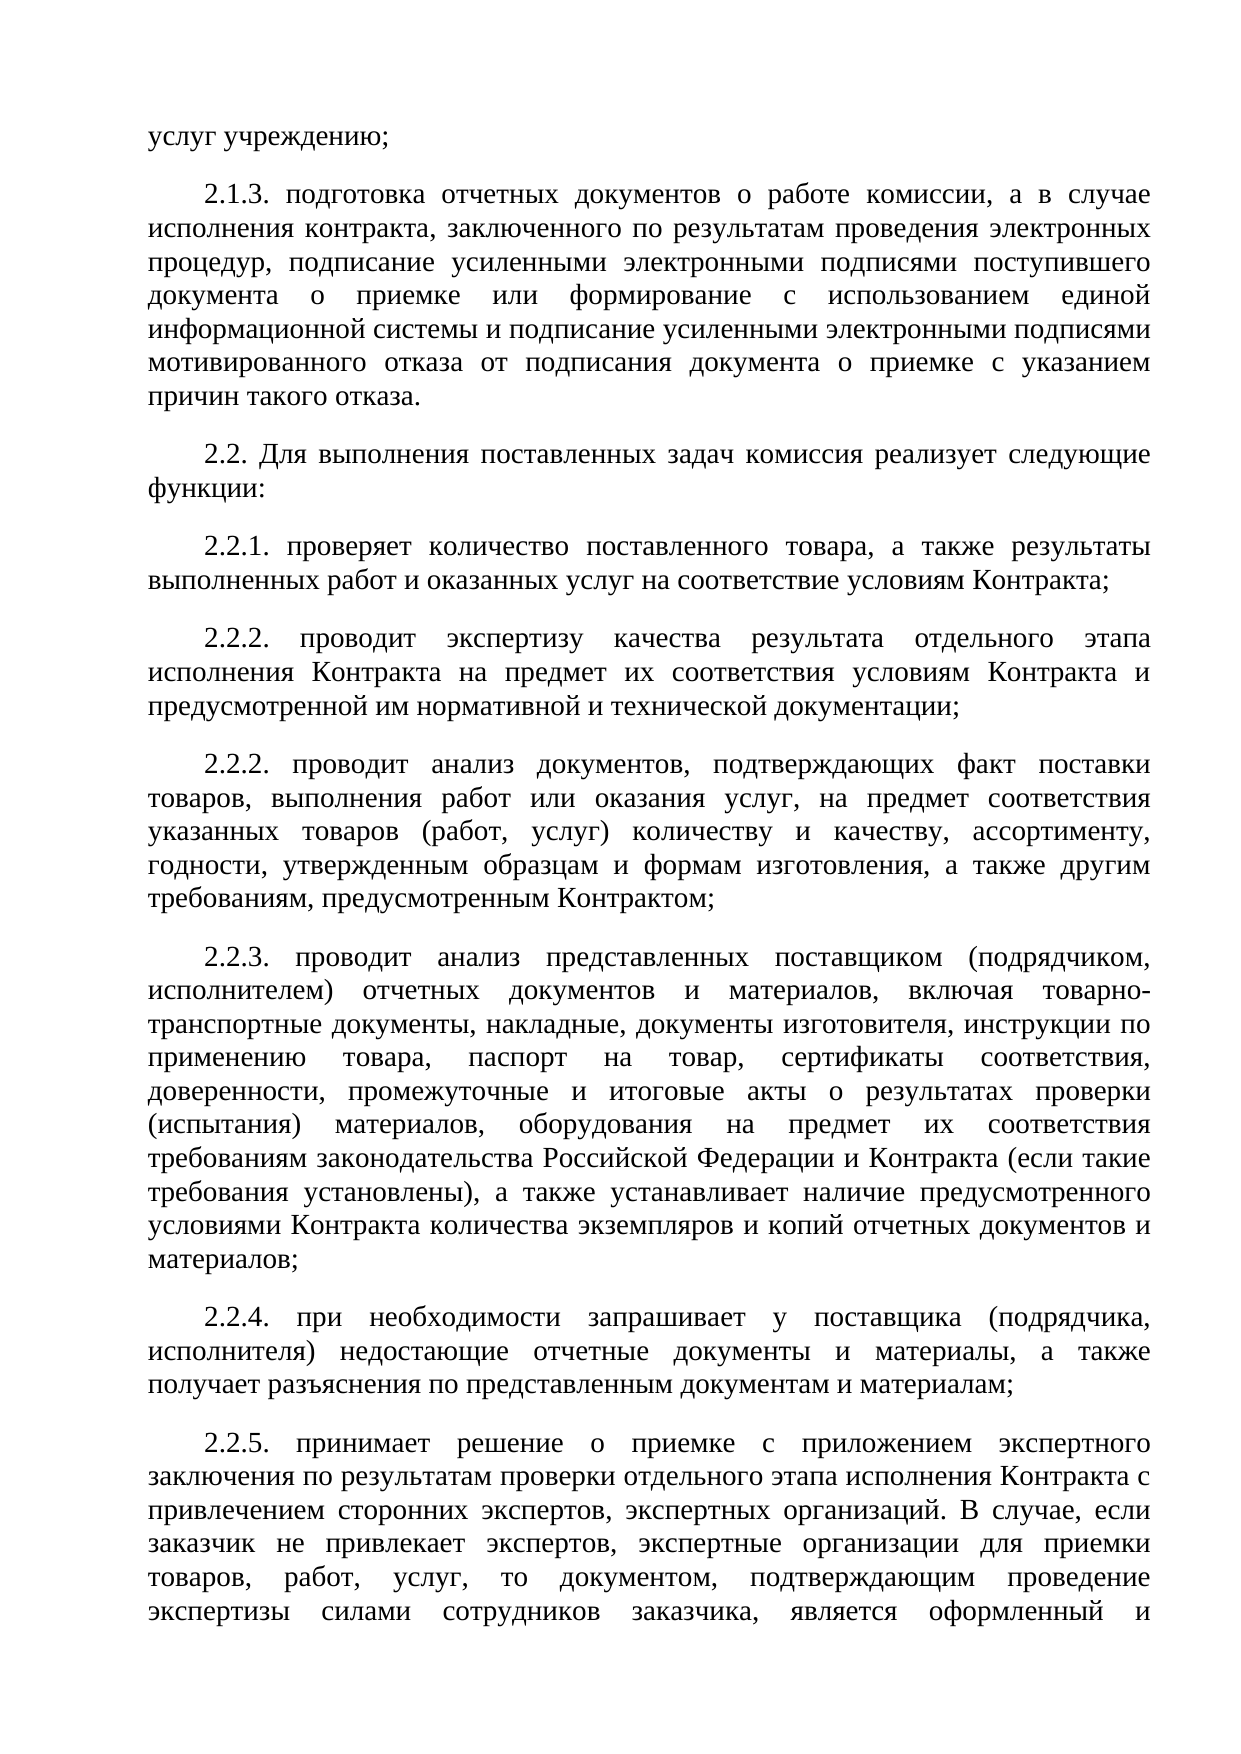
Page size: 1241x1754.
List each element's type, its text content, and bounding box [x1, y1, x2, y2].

text 2.2. Для выполнения поставленных задач комиссия реализует следующие функции: [148, 436, 1152, 503]
text 2.2.2. проводит анализ документов, подтверждающих факт поставки товаров, выполнения работ или оказания услуг, на предмет соответствия указанных товаров (работ, услуг) количеству и качеству, ассортименту, годности, утвержденным образцам и формам изготовления, а также другим требованиям, предусмотренным Контрактом; [148, 746, 1152, 914]
text 2.2.2. проводит экспертизу качества результата отдельного этапа исполнения Контракта на предмет их соответствия условиям Контракта и предусмотренной им нормативной и технической документации; [148, 621, 1152, 721]
text 2.2.3. проводит анализ представленных поставщиком (подрядчиком, исполнителем) отчетных документов и материалов, включая товарно-транспортные документы, накладные, документы изготовителя, инструкции по применению товара, паспорт на товар, сертификаты соответствия, доверенности, промежуточные и итоговые акты о результатах проверки (испытания) материалов, оборудования на предмет их соответствия требованиям законодательства Российской Федерации и Контракта (если такие требования установлены), а также устанавливает наличие предусмотренного условиями Контракта количества экземпляров и копий отчетных документов и материалов; [148, 939, 1152, 1274]
text 2.2.4. при необходимости запрашивает у поставщика (подрядчика, исполнителя) недостающие отчетные документы и материалы, а также получает разъяснения по представленным документам и материалам; [148, 1299, 1152, 1400]
text 2.2.1. проверяет количество поставленного товара, а также результаты выполненных работ и оказанных услуг на соответствие условиям Контракта; [148, 528, 1152, 596]
text 2.1.3. подготовка отчетных документов о работе комиссии, а в случае исполнения контракта, заключенного по результатам проведения электронных процедур, подписание усиленными электронными подписями поступившего документа о приемке или формирование с использованием единой информационной системы и подписание усиленными электронными подписями мотивированного отказа от подписания документа о приемке с указанием причин такого отказа. [148, 177, 1152, 411]
